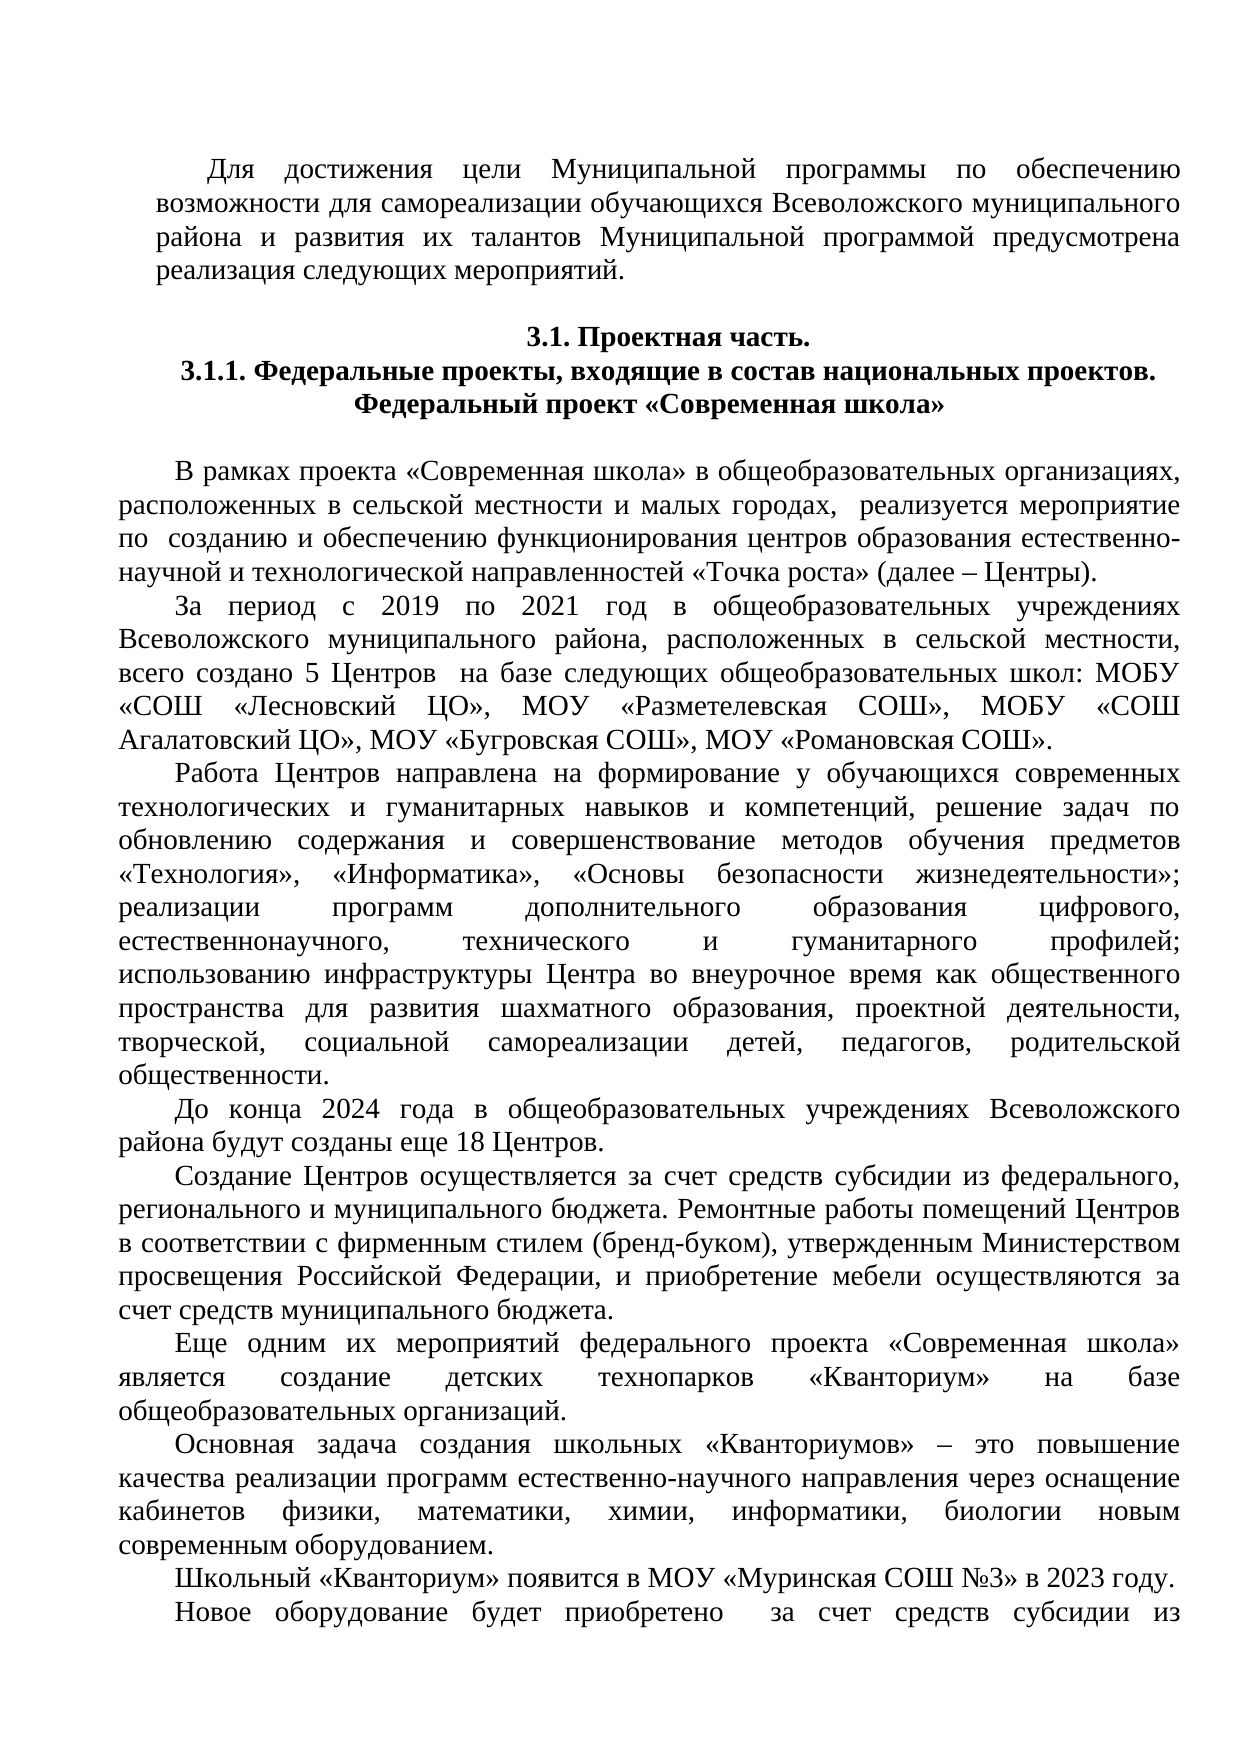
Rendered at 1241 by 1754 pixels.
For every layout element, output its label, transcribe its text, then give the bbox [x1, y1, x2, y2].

text В рамках проекта «Современная школа» в общеобразовательных организациях, расположенных в сельской местности и малых городах, реализуется мероприятие по созданию и обеспечению функционирования центров образования естественно-научной и технологической направленностей «Точка роста» (далее – Центры). [118, 453, 1181, 588]
text До конца 2024 года в общеобразовательных учреждениях Всеволожского района будут созданы еще 18 Центров. [118, 1091, 1181, 1158]
title Федеральный проект «Современная школа» [118, 386, 1181, 420]
text За период с 2019 по 2021 год в общеобразовательных учреждениях Всеволожского муниципального района, расположенных в сельской местности, всего создано 5 Центров на базе следующих общеобразовательных школ: МОБУ «СОШ «Лесновский ЦО», МОУ «Разметелевская СОШ», МОБУ «СОШ Агалатовский ЦО», МОУ «Бугровская СОШ», МОУ «Романовская СОШ». [118, 588, 1181, 755]
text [118, 1594, 1181, 1627]
text 3.1. Проектная часть. [156, 319, 1181, 353]
text Школьный «Кванториум» появится в МОУ «Муринская СОШ №3» в 2023 году. [118, 1560, 1181, 1594]
text Создание Центров осуществляется за счет средств субсидии из федерального, регионального и муниципального бюджета. Ремонтные работы помещений Центров в соответствии с фирменным стилем (бренд-буком), утвержденным Министерством просвещения Российской Федерации, и приобретение мебели осуществляются за счет средств муниципального бюджета. [118, 1158, 1181, 1326]
text Для достижения цели Муниципальной программы по обеспечению возможности для самореализации обучающихся Всеволожского муниципального района и развития их талантов Муниципальной программой предусмотрена реализация следующих мероприятий. [156, 152, 1181, 286]
text 3.1.1. Федеральные проекты, входящие в состав национальных проектов. [156, 353, 1181, 386]
text Еще одним их мероприятий федерального проекта «Современная школа» является создание детских технопарков «Кванториум» на базе общеобразовательных организаций. [118, 1326, 1181, 1426]
text Работа Центров направлена на формирование у обучающихся современных технологических и гуманитарных навыков и компетенций, решение задач по обновлению содержания и совершенствование методов обучения предметов «Технология», «Информатика», «Основы безопасности жизнедеятельности»; реализации программ дополнительного образования цифрового, естественнонаучного, технического и гуманитарного профилей; использованию инфраструктуры Центра во внеурочное время как общественного пространства для развития шахматного образования, проектной деятельности, творческой, социальной самореализации детей, педагогов, родительской общественности. [118, 755, 1181, 1091]
text Основная задача создания школьных «Кванториумов» – это повышение качества реализации программ естественно-научного направления через оснащение кабинетов физики, математики, химии, информатики, биологии новым современным оборудованием. [118, 1426, 1181, 1560]
